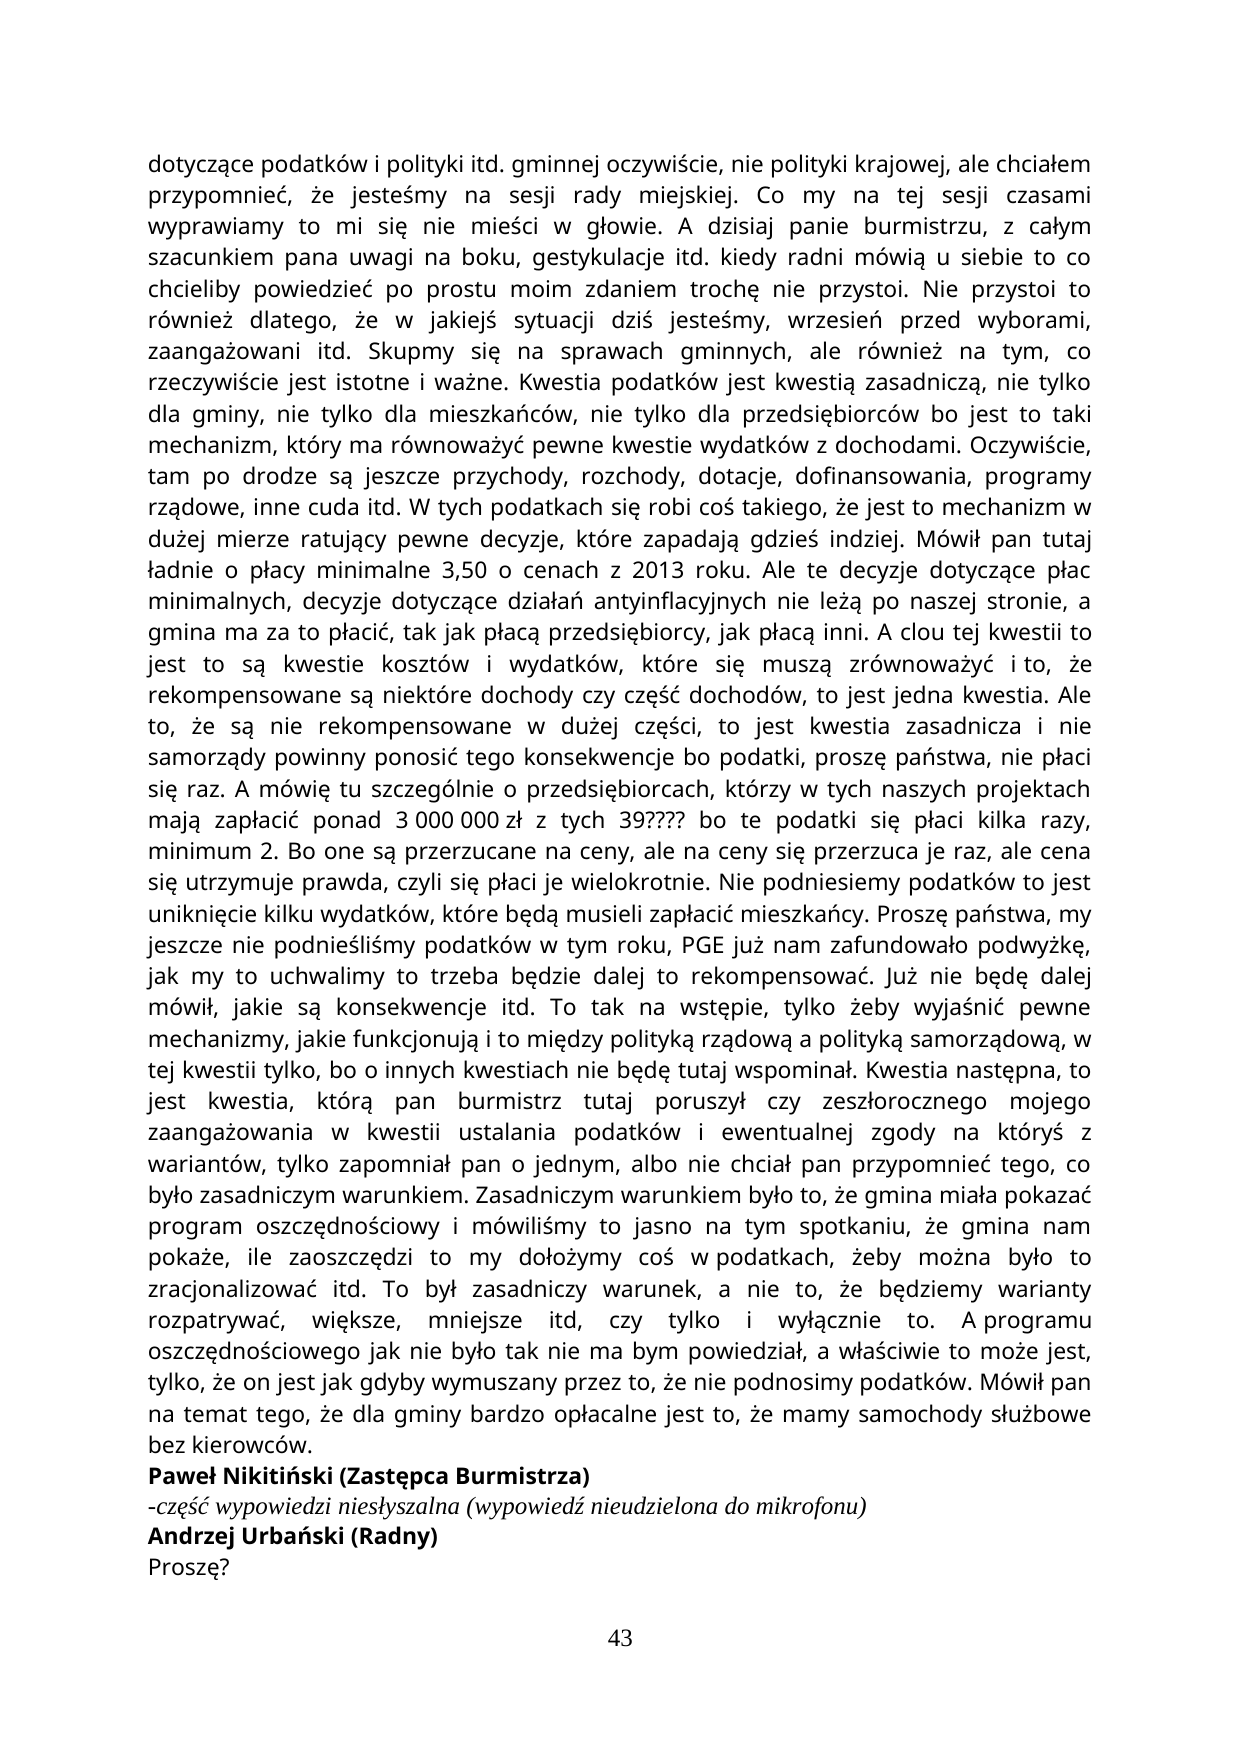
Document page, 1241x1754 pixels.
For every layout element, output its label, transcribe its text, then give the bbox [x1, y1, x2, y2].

text Proszę? [148, 1551, 1093, 1583]
text Paweł Nikitiński (Zastępca Burmistrza) [148, 1460, 1093, 1491]
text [148, 148, 1093, 1460]
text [148, 1491, 1093, 1520]
text Andrzej Urbański (Radny) [148, 1520, 1093, 1551]
